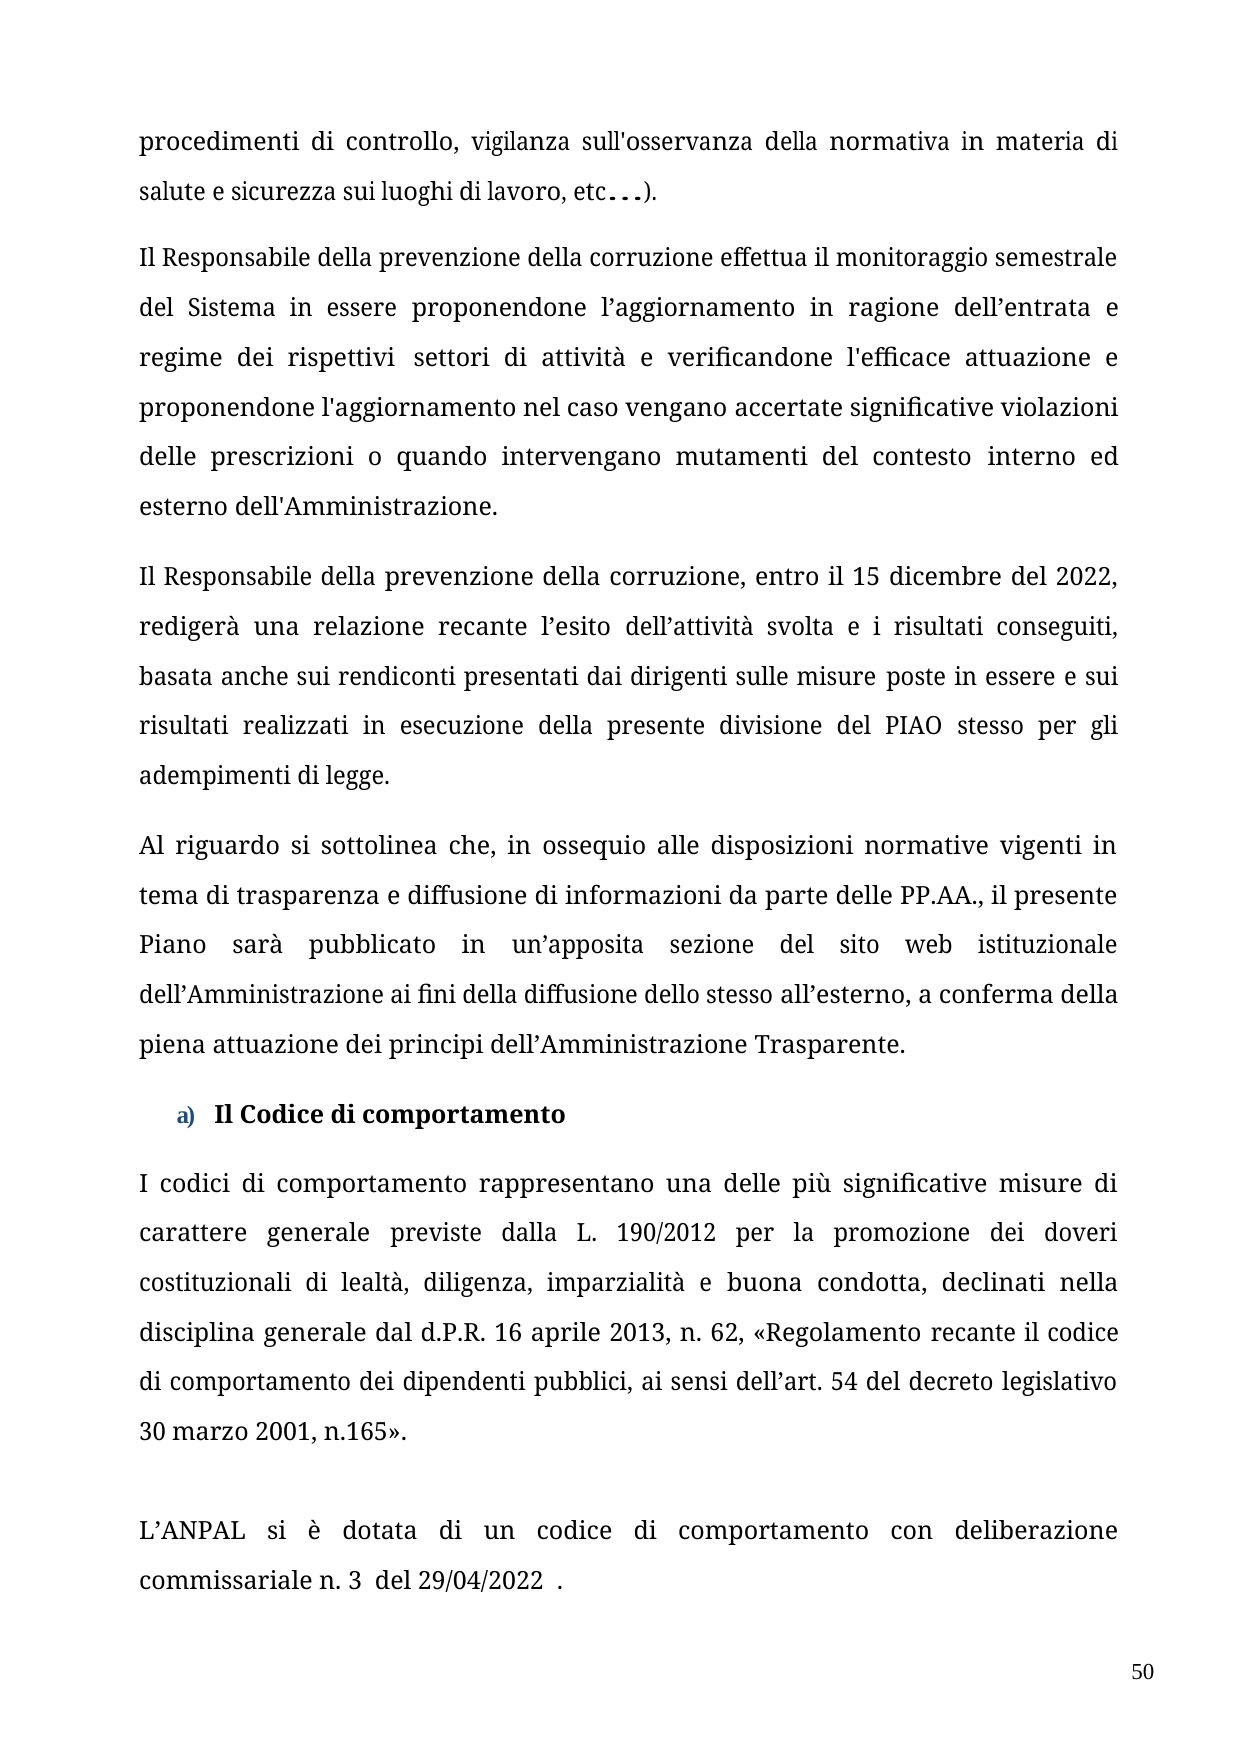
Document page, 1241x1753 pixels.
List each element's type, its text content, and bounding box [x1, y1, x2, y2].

list Il Codice di comportamento [176, 1097, 1142, 1131]
text Il Responsabile della prevenzione della corruzione effettua il monitoraggio semestrale del Sistema in essere proponendone l’aggiornamento in ragione dell’entrata e regime dei rispettivi settori di attività e verificandone l'efficace attuazione e proponendone l'aggiornamento nel caso vengano accertate significative violazioni delle prescrizioni o quando intervengano mutamenti del contesto interno ed esterno dell'Amministrazione. [139, 240, 1119, 523]
text I codici di comportamento rappresentano una delle più significative misure di carattere generale previste dalla L. 190/2012 per la promozione dei doveri costituzionali di lealtà, diligenza, imparzialità e buona condotta, declinati nella disciplina generale dal d.P.R. 16 aprile 2013, n. 62, «Regolamento recante il codice di comportamento dei dipendenti pubblici, ai sensi dell’art. 54 del decreto legislativo 30 marzo 2001, n.165». [139, 1165, 1119, 1448]
text L’ANPAL si è dotata di un codice di comportamento con deliberazione commissariale n. 3 del 29/04/2022 . [139, 1513, 1119, 1597]
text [139, 123, 1118, 207]
text Al riguardo si sottolinea che, in ossequio alle disposizioni normative vigenti in tema di trasparenza e diffusione di informazioni da parte delle PP.AA., il presente Piano sarà pubblicato in un’apposita sezione del sito web istituzionale dell’Amministrazione ai fini della diffusione dello stesso all’esterno, a conferma della piena attuazione dei principi dell’Amministrazione Trasparente. [139, 828, 1118, 1061]
text Il Responsabile della prevenzione della corruzione, entro il 15 dicembre del 2022, redigerà una relazione recante l’esito dell’attività svolta e i risultati conseguiti, basata anche sui rendiconti presentati dai dirigenti sulle misure poste in essere e sui risultati realizzati in esecuzione della presente divisione del PIAO stesso per gli adempimenti di legge. [139, 559, 1118, 792]
